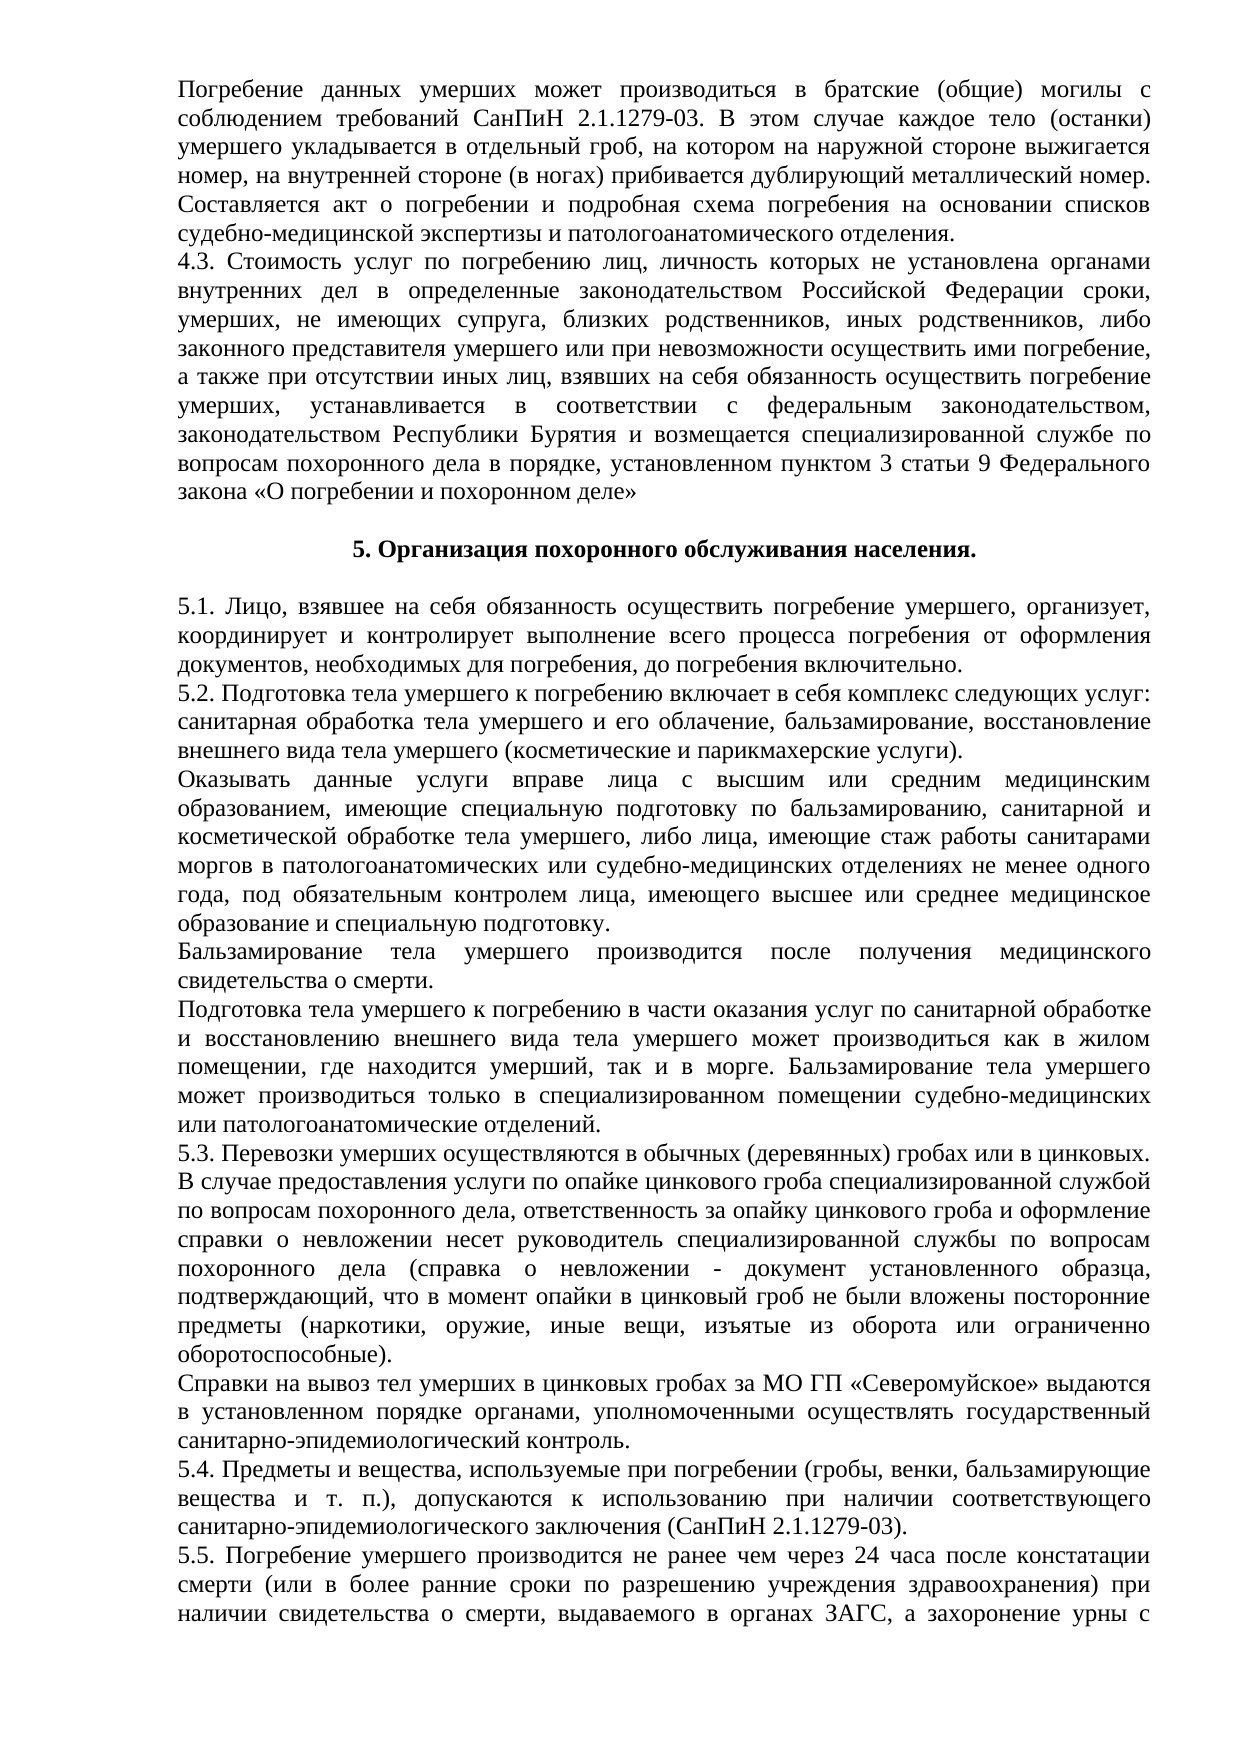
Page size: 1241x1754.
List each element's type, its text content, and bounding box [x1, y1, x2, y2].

text 5.1. Лицо, взявшее на себя обязанность осуществить погребение умершего, организует, координирует и контролирует выполнение всего процесса погребения от оформления документов, необходимых для погребения, до погребения включительно. [177, 591, 1152, 678]
text 5.4. Предметы и вещества, используемые при погребении (гробы, венки, бальзамирующие вещества и т. п.), допускаются к использованию при наличии соответствующего санитарно-эпидемиологического заключения (СанПиН 2.1.1279-03). [177, 1454, 1152, 1540]
text 5.3. Перевозки умерших осуществляются в обычных (деревянных) гробах или в цинковых. [177, 1138, 1152, 1166]
text 4.3. Стоимость услуг по погребению лиц, личность которых не установлена органами внутренних дел в определенные законодательством Российской Федерации сроки, умерших, не имеющих супруга, близких родственников, иных родственников, либо законного представителя умершего или при невозможности осуществить ими погребение, а также при отсутствии иных лиц, взявших на себя обязанность осуществить погребение умерших, устанавливается в соответствии с федеральным законодательством, законодательством Республики Бурятия и возмещается специализированной службе по вопросам похоронного дела в порядке, установленном пунктом 3 статьи 9 Федерального закона «О погребении и похоронном деле» [177, 246, 1152, 505]
text В случае предоставления услуги по опайке цинкового гроба специализированной службой по вопросам похоронного дела, ответственность за опайку цинкового гроба и оформление справки о невложении несет руководитель специализированной службы по вопросам похоронного дела (справка о невложении - документ установленного образца, подтверждающий, что в момент опайки в цинковый гроб не были вложены посторонние предметы (наркотики, оружие, иные вещи, изъятые из оборота или ограниченно оборотоспособные). [177, 1166, 1152, 1368]
text 5.2. Подготовка тела умершего к погребению включает в себя комплекс следующих услуг: санитарная обработка тела умершего и его облачение, бальзамирование, восстановление внешнего вида тела умершего (косметические и парикмахерские услуги). [177, 678, 1152, 764]
text Справки на вывоз тел умерших в цинковых гробах за МО ГП «Северомуйское» выдаются в установленном порядке органами, уполномоченными осуществлять государственный санитарно-эпидемиологический контроль. [177, 1368, 1152, 1454]
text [177, 1540, 1152, 1626]
text Подготовка тела умершего к погребению в части оказания услуг по санитарной обработке и восстановлению внешнего вида тела умершего может производиться как в жилом помещении, где находится умерший, так и в морге. Бальзамирование тела умершего может производиться только в специализированном помещении судебно-медицинских или патологоанатомические отделений. [177, 994, 1152, 1138]
text Бальзамирование тела умершего производится после получения медицинского свидетельства о смерти. [177, 936, 1152, 994]
text 5. Организация похоронного обслуживания населения. [177, 534, 1152, 563]
text Оказывать данные услуги вправе лица с высшим или средним медицинским образованием, имеющие специальную подготовку по бальзамированию, санитарной и косметической обработке тела умершего, либо лица, имеющие стаж работы санитарами моргов в патологоанатомических или судебно-медицинских отделениях не менее одного года, под обязательным контролем лица, имеющего высшее или среднее медицинское образование и специальную подготовку. [177, 764, 1152, 936]
text Погребение данных умерших может производиться в братские (общие) могилы с соблюдением требований СанПиН 2.1.1279-03. В этом случае каждое тело (останки) умершего укладывается в отдельный гроб, на котором на наружной стороне выжигается номер, на внутренней стороне (в ногах) прибивается дублирующий металлический номер. Составляется акт о погребении и подробная схема погребения на основании списков судебно-медицинской экспертизы и патологоанатомического отделения. [177, 74, 1152, 246]
